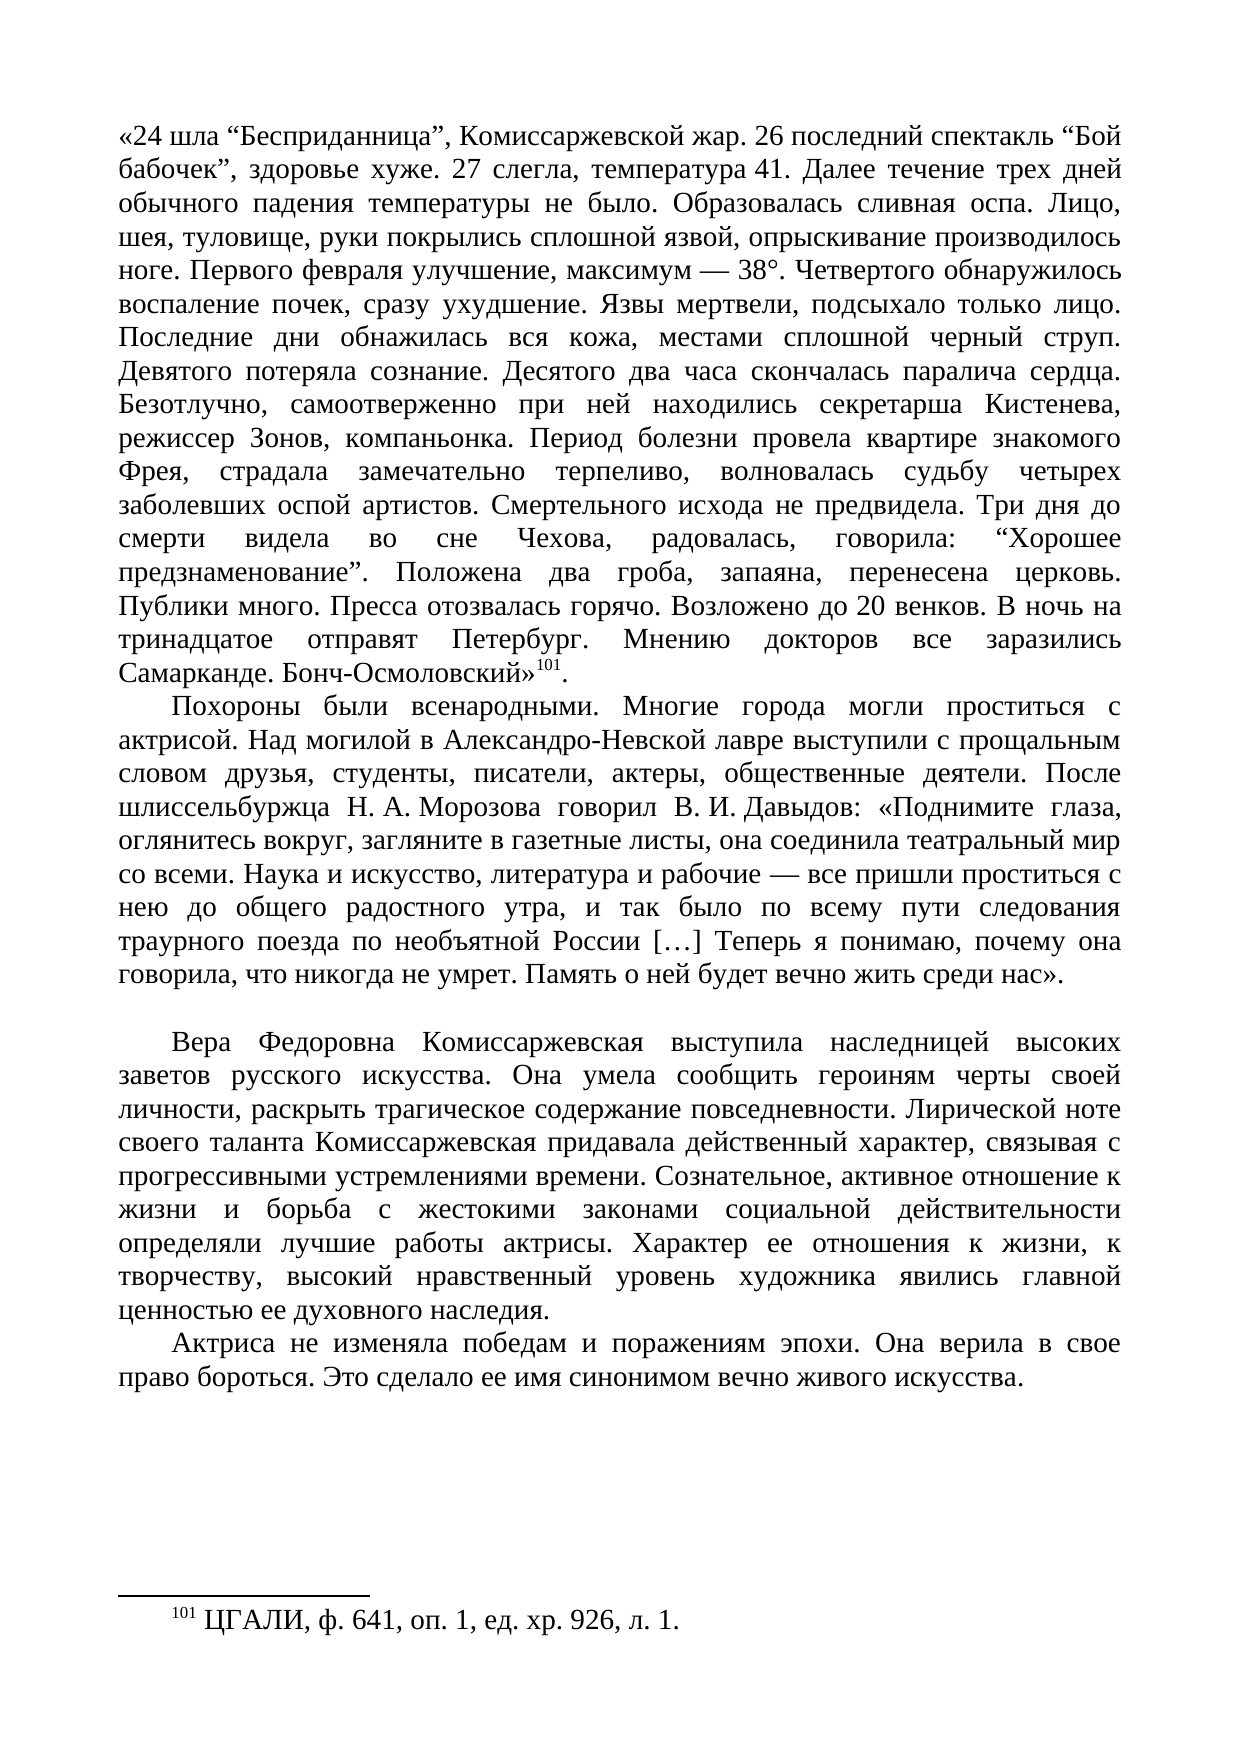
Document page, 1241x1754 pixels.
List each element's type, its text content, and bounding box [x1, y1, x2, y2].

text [118, 118, 1122, 688]
text Похороны были всенародными. Многие города могли проститься с актрисой. Над могилой в Александро-Невской лавре выступили с прощальным словом друзья, студенты, писатели, актеры, общественные деятели. После шлиссельбуржца Н. А. Морозова говорил В. И. Давыдов: «Поднимите глаза, оглянитесь вокруг, загляните в газетные листы, она соединила театральный мир со всеми. Наука и искусство, литература и рабочие — все пришли проститься с нею до общего радостного утра, и так было по всему пути следования траурного поезда по необъятной России […] Теперь я понимаю, почему она говорила, что никогда не умрет. Память о ней будет вечно жить среди нас». [118, 688, 1122, 990]
text Актриса не изменяла победам и поражениям эпохи. Она верила в свое право бороться. Это сделало ее имя синонимом вечно живого искусства. [118, 1326, 1122, 1393]
text Вера Федоровна Комиссаржевская выступила наследницей высоких заветов русского искусства. Она умела сообщить героиням черты своей личности, раскрыть трагическое содержание повседневности. Лирической ноте своего таланта Комиссаржевская придавала действенный характер, связывая с прогрессивными устремлениями времени. Сознательное, активное отношение к жизни и борьба с жестокими законами социальной действительности определяли лучшие работы актрисы. Характер ее отношения к жизни, к творчеству, высокий нравственный уровень художника явились главной ценностью ее духовного наследия. [118, 1024, 1122, 1326]
